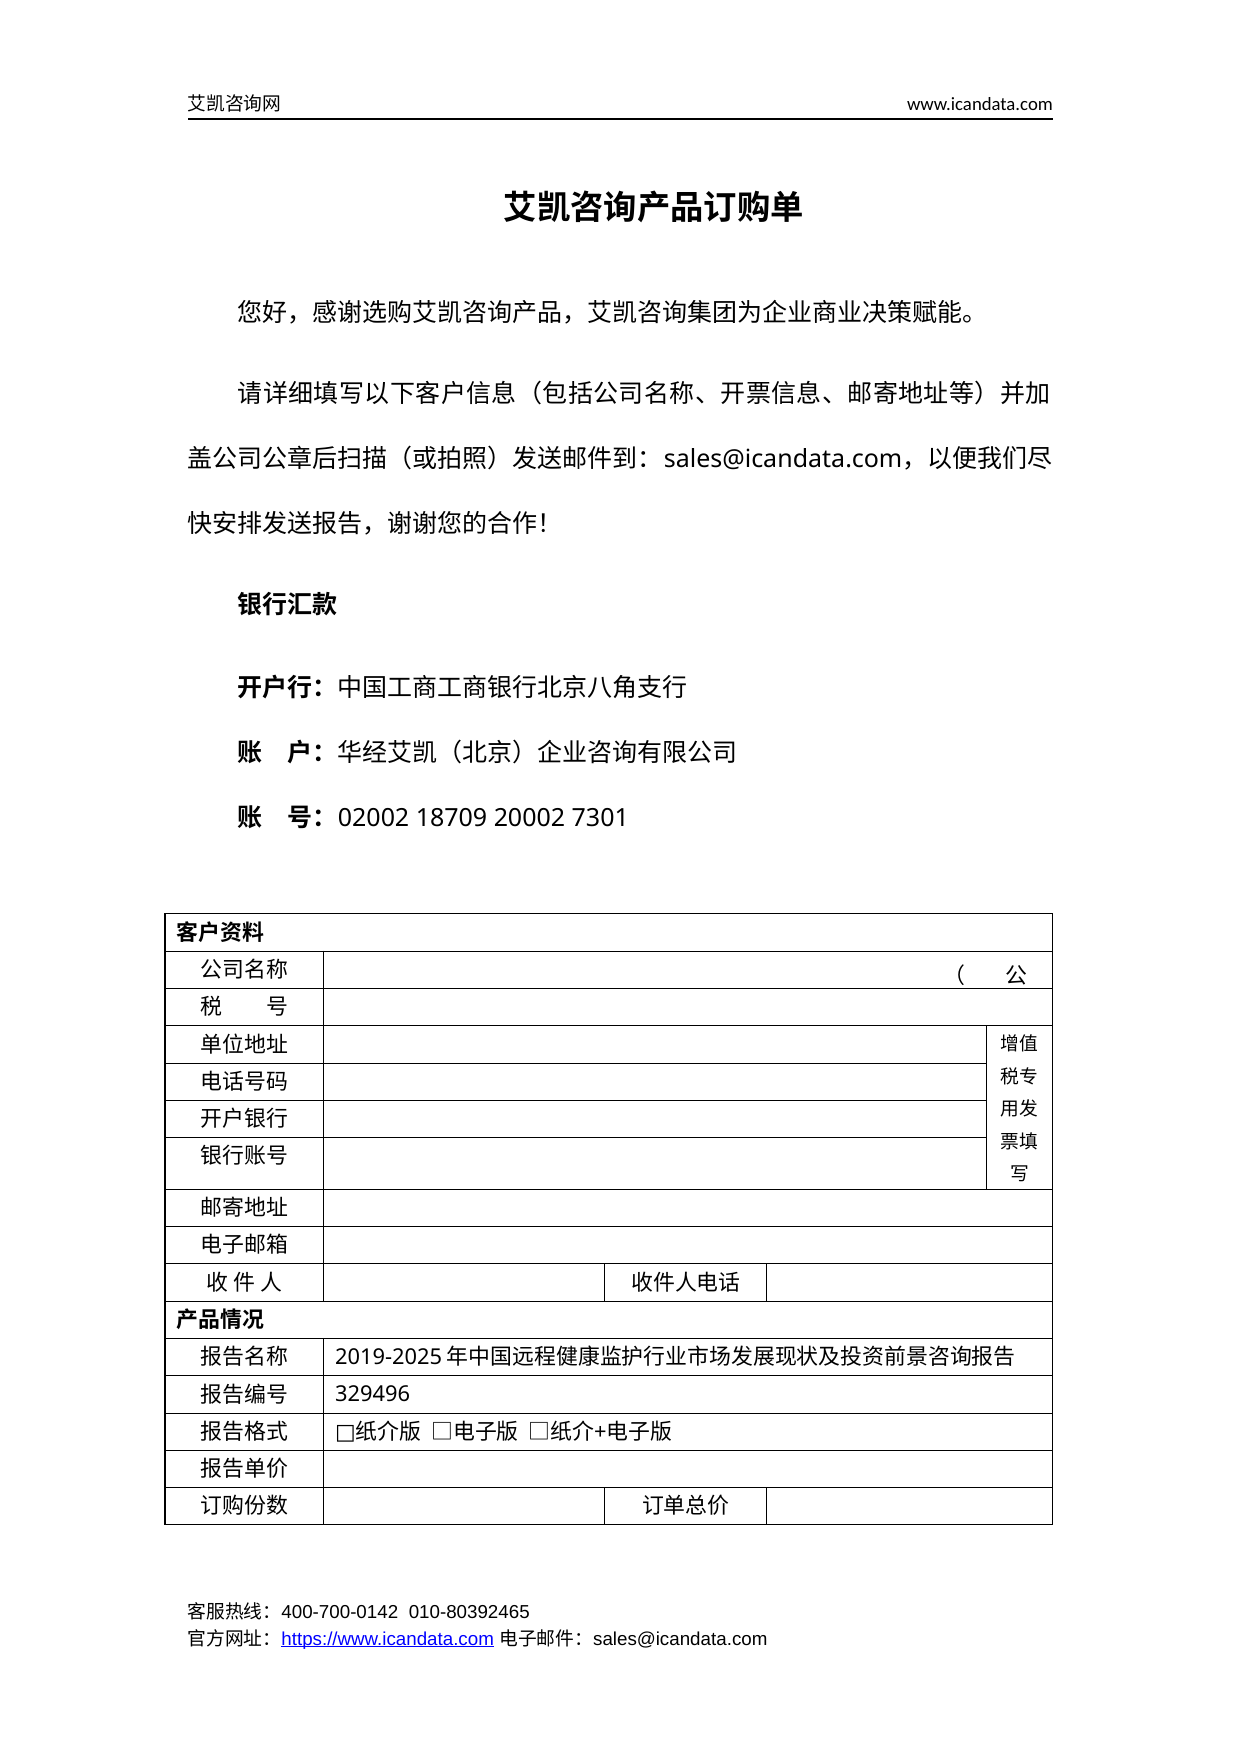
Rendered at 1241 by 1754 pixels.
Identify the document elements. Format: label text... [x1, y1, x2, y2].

table_cell [324, 952, 1052, 988]
table_cell [324, 1264, 604, 1301]
table_cell 公司名称 [166, 952, 323, 988]
table_cell 329496 [324, 1376, 1052, 1412]
table_cell 报告编号 [166, 1376, 323, 1412]
table_cell 银行账号 [166, 1138, 323, 1189]
table_cell [324, 1064, 986, 1100]
table_cell 税 号 [166, 989, 323, 1025]
table_cell [767, 1264, 1052, 1301]
table_cell [767, 1488, 1052, 1524]
table_cell [324, 1101, 986, 1137]
table_cell 收 件 人 [166, 1264, 323, 1301]
text 开户行：中国工商工商银行北京八角支行 [187, 653, 1053, 718]
table_cell 报告格式 [166, 1414, 323, 1450]
table_cell 2019-2025年中国远程健康监护行业市场发展现状及投资前景咨询报告 [324, 1339, 1052, 1375]
text 您好，感谢选购艾凯咨询产品，艾凯咨询集团为企业商业决策赋能。 [187, 278, 1053, 343]
table_cell 产品情况 [166, 1302, 1052, 1338]
table_cell 电话号码 [166, 1064, 323, 1100]
table_cell 报告名称 [166, 1339, 323, 1375]
table_cell 报告单价 [166, 1451, 323, 1487]
table_cell 开户银行 [166, 1101, 323, 1137]
table_cell 收件人电话 [605, 1264, 766, 1301]
table_header 客户资料 [166, 914, 1052, 951]
table_cell [324, 1190, 1052, 1226]
table_cell 单位地址 [166, 1026, 323, 1062]
table_cell 订购份数 [166, 1488, 323, 1524]
table_cell [324, 1227, 1052, 1263]
text 银行汇款 [187, 570, 1053, 635]
text 艾凯咨询产品订购单 [187, 172, 1053, 237]
table_cell □纸介版 □电子版 □纸介+电子版 [324, 1414, 1052, 1450]
text 请详细填写以下客户信息（包括公司名称、开票信息、邮寄地址等）并加盖公司公章后扫描（或拍照）发送邮件到：sales@icandata.com，以便我们尽快安排发送报告，谢谢您的合作！ [187, 359, 1053, 554]
table_cell 订单总价 [605, 1488, 766, 1524]
table_cell [324, 1138, 986, 1189]
table_cell [324, 989, 1052, 1025]
table_cell 增值税专用发票填写 [987, 1026, 1052, 1189]
table_cell [324, 1488, 604, 1524]
text 账 户：华经艾凯（北京）企业咨询有限公司 [187, 718, 1053, 783]
table_cell [324, 1026, 986, 1062]
text 账 号：02002 18709 20002 7301 [187, 783, 1053, 848]
table_cell [324, 1451, 1052, 1487]
table_cell 电子邮箱 [166, 1227, 323, 1263]
table_cell 邮寄地址 [166, 1190, 323, 1226]
